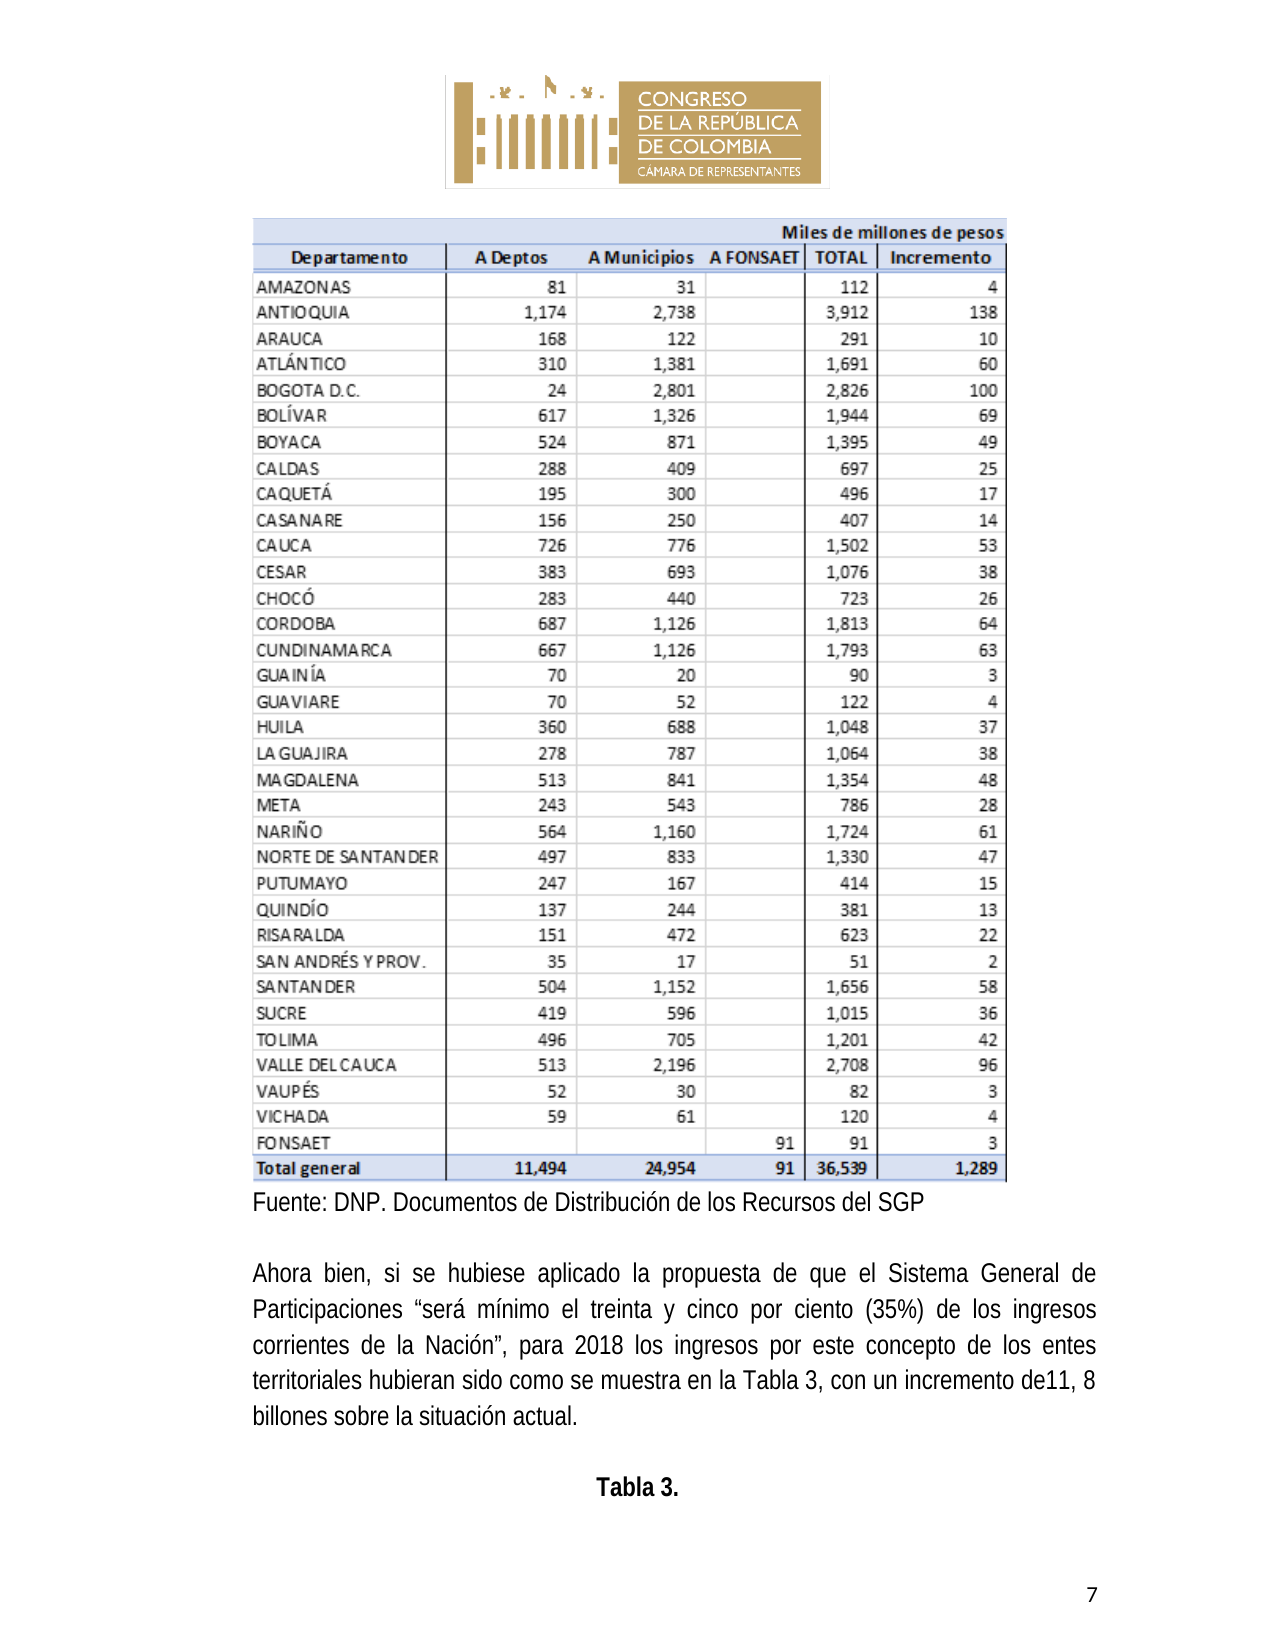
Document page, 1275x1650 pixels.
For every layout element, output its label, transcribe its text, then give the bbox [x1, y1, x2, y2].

list Ahora bien, si se hubiese aplicado la propuesta de que el Sistema General de Participaciones “será mínimo el treinta y cinco por ciento (35%) de los ingresos corrientes de la Nación”, para 2018 los ingresos por este concepto de los entes territoriales hubieran sido como se muestra en la Tabla 3, con un incremento de11, 8 billones sobre la situación actual. [252, 1257, 1098, 1431]
list Fuente: DNP. Documentos de Distribución de los Recursos del SGP [252, 1186, 1098, 1217]
picture [445, 75, 830, 189]
text Tabla 3. [177, 1471, 1098, 1502]
